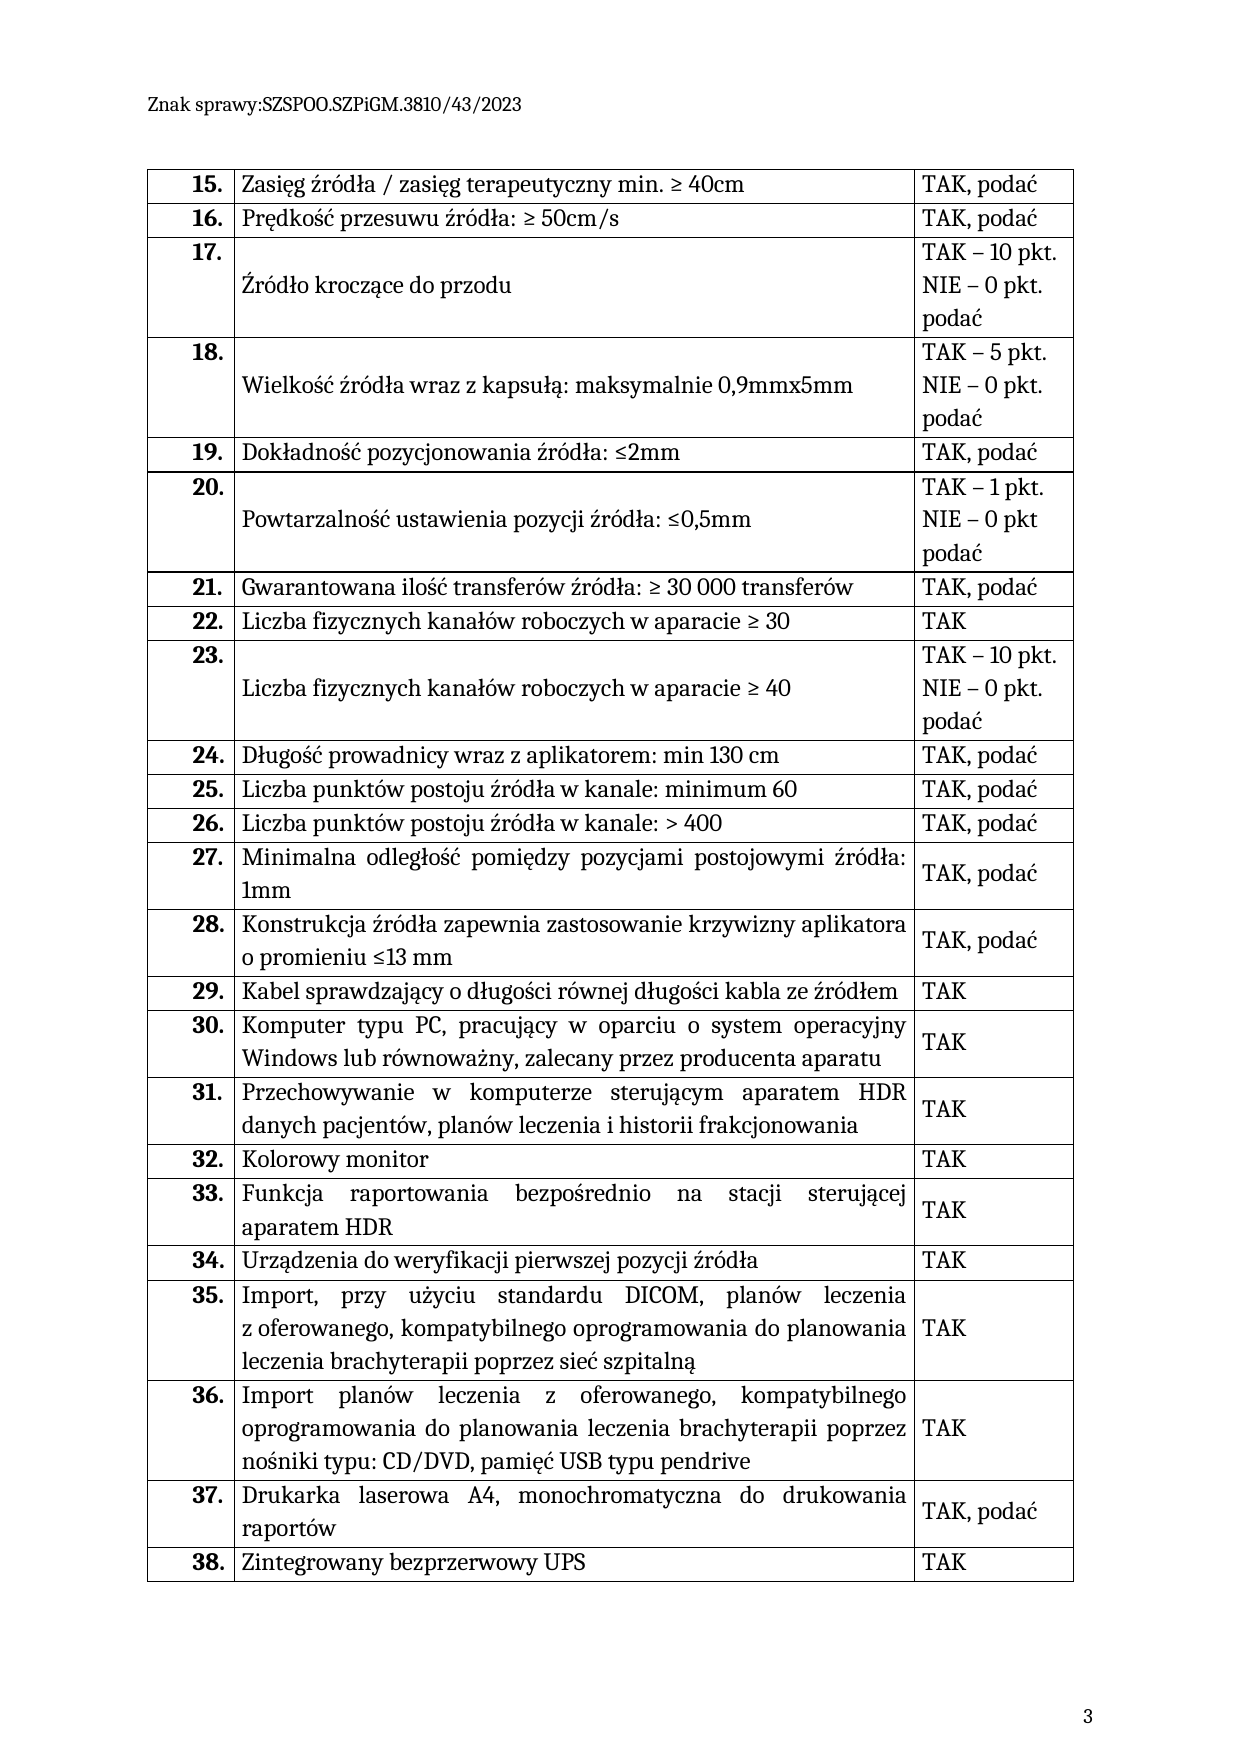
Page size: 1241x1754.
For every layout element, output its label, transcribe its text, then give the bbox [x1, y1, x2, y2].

table_cell Import, przy użyciu standardu DICOM, planów leczenia z oferowanego, kompatybilnego oprogramowania do planowania leczenia brachyterapii poprzez sieć szpitalną [235, 1281, 914, 1379]
table_cell TAK, podać [915, 204, 1073, 237]
table_cell [148, 977, 234, 1010]
table_cell Liczba fizycznych kanałów roboczych w aparacie ≥ 30 [235, 607, 914, 639]
table_cell Przechowywanie w komputerze sterującym aparatem HDR danych pacjentów, planów leczenia i historii frakcjonowania [235, 1078, 914, 1144]
table_cell [148, 573, 234, 606]
table_cell Długość prowadnicy wraz z aplikatorem: min 130 cm [235, 741, 914, 774]
table_cell Komputer typu PC, pracujący w oparciu o system operacyjny Windows lub równoważny, zalecany przez producenta aparatu [235, 1011, 914, 1077]
table_cell Liczba fizycznych kanałów roboczych w aparacie ≥ 40 [235, 641, 914, 740]
table_cell TAK [915, 1011, 1073, 1077]
table_cell TAK, podać [915, 573, 1073, 606]
table_cell TAK – 5 pkt. NIE – 0 pkt. podać [915, 338, 1073, 437]
table_cell [148, 238, 234, 337]
table_cell TAK, podać [915, 843, 1073, 909]
table_cell [148, 1246, 234, 1279]
table_cell TAK [915, 1078, 1073, 1144]
table_cell [148, 170, 234, 203]
table_cell [148, 843, 234, 909]
table_cell TAK, podać [915, 438, 1073, 471]
table_cell Gwarantowana ilość transferów źródła: ≥ 30 000 transferów [235, 573, 914, 606]
table_cell [148, 1281, 234, 1379]
table_cell Zasięg źródła / zasięg terapeutyczny min. ≥ 40cm [235, 170, 914, 203]
table_cell Źródło kroczące do przodu [235, 238, 914, 337]
table_cell TAK, podać [915, 910, 1073, 976]
table_cell Liczba punktów postoju źródła w kanale: > 400 [235, 809, 914, 842]
table_cell [148, 1145, 234, 1178]
table_cell Dokładność pozycjonowania źródła: ≤2mm [235, 438, 914, 471]
table_cell [148, 1179, 234, 1245]
table_cell TAK [915, 1381, 1073, 1480]
table_cell Kabel sprawdzający o długości równej długości kabla ze źródłem [235, 977, 914, 1010]
table_cell Urządzenia do weryfikacji pierwszej pozycji źródła [235, 1246, 914, 1279]
table_cell [148, 1011, 234, 1077]
table_cell TAK [915, 1145, 1073, 1178]
table_cell Wielkość źródła wraz z kapsułą: maksymalnie 0,9mmx5mm [235, 338, 914, 437]
table_cell Minimalna odległość pomiędzy pozycjami postojowymi źródła: 1mm [235, 843, 914, 909]
table_cell [148, 1381, 234, 1480]
table_cell TAK, podać [915, 809, 1073, 842]
table_cell Funkcja raportowania bezpośrednio na stacji sterującej aparatem HDR [235, 1179, 914, 1245]
table_cell Powtarzalność ustawienia pozycji źródła: ≤0,5mm [235, 473, 914, 571]
table_cell Konstrukcja źródła zapewnia zastosowanie krzywizny aplikatora o promieniu ≤13 mm [235, 910, 914, 976]
table_cell TAK [915, 1179, 1073, 1245]
table_cell [148, 204, 234, 237]
table_cell [148, 641, 234, 740]
table_cell TAK [915, 1281, 1073, 1379]
table_cell TAK – 10 pkt. NIE – 0 pkt. podać [915, 641, 1073, 740]
table_cell [148, 607, 234, 639]
table_cell TAK [915, 977, 1073, 1010]
table_cell Prędkość przesuwu źródła: ≥ 50cm/s [235, 204, 914, 237]
table_cell TAK, podać [915, 170, 1073, 203]
table_cell [148, 775, 234, 808]
table_cell [148, 1078, 234, 1144]
table_cell [148, 910, 234, 976]
table_cell TAK [915, 607, 1073, 639]
table_cell [148, 438, 234, 471]
table_cell [148, 1548, 234, 1581]
table_cell [148, 338, 234, 437]
table_cell TAK [915, 1246, 1073, 1279]
table_cell Liczba punktów postoju źródła w kanale: minimum 60 [235, 775, 914, 808]
table_cell Drukarka laserowa A4, monochromatyczna do drukowania raportów [235, 1481, 914, 1547]
table_cell Kolorowy monitor [235, 1145, 914, 1178]
table_cell TAK, podać [915, 741, 1073, 774]
table_cell TAK – 1 pkt. NIE – 0 pkt podać [915, 473, 1073, 571]
table_cell Zintegrowany bezprzerwowy UPS [235, 1548, 914, 1581]
table_cell TAK, podać [915, 1481, 1073, 1547]
table_cell [148, 473, 234, 571]
table_cell TAK, podać [915, 775, 1073, 808]
table_cell [148, 809, 234, 842]
table_cell [148, 741, 234, 774]
table_cell Import planów leczenia z oferowanego, kompatybilnego oprogramowania do planowania leczenia brachyterapii poprzez nośniki typu: CD/DVD, pamięć USB typu pendrive [235, 1381, 914, 1480]
table_cell TAK – 10 pkt. NIE – 0 pkt. podać [915, 238, 1073, 337]
table_cell TAK [915, 1548, 1073, 1581]
table_cell [148, 1481, 234, 1547]
